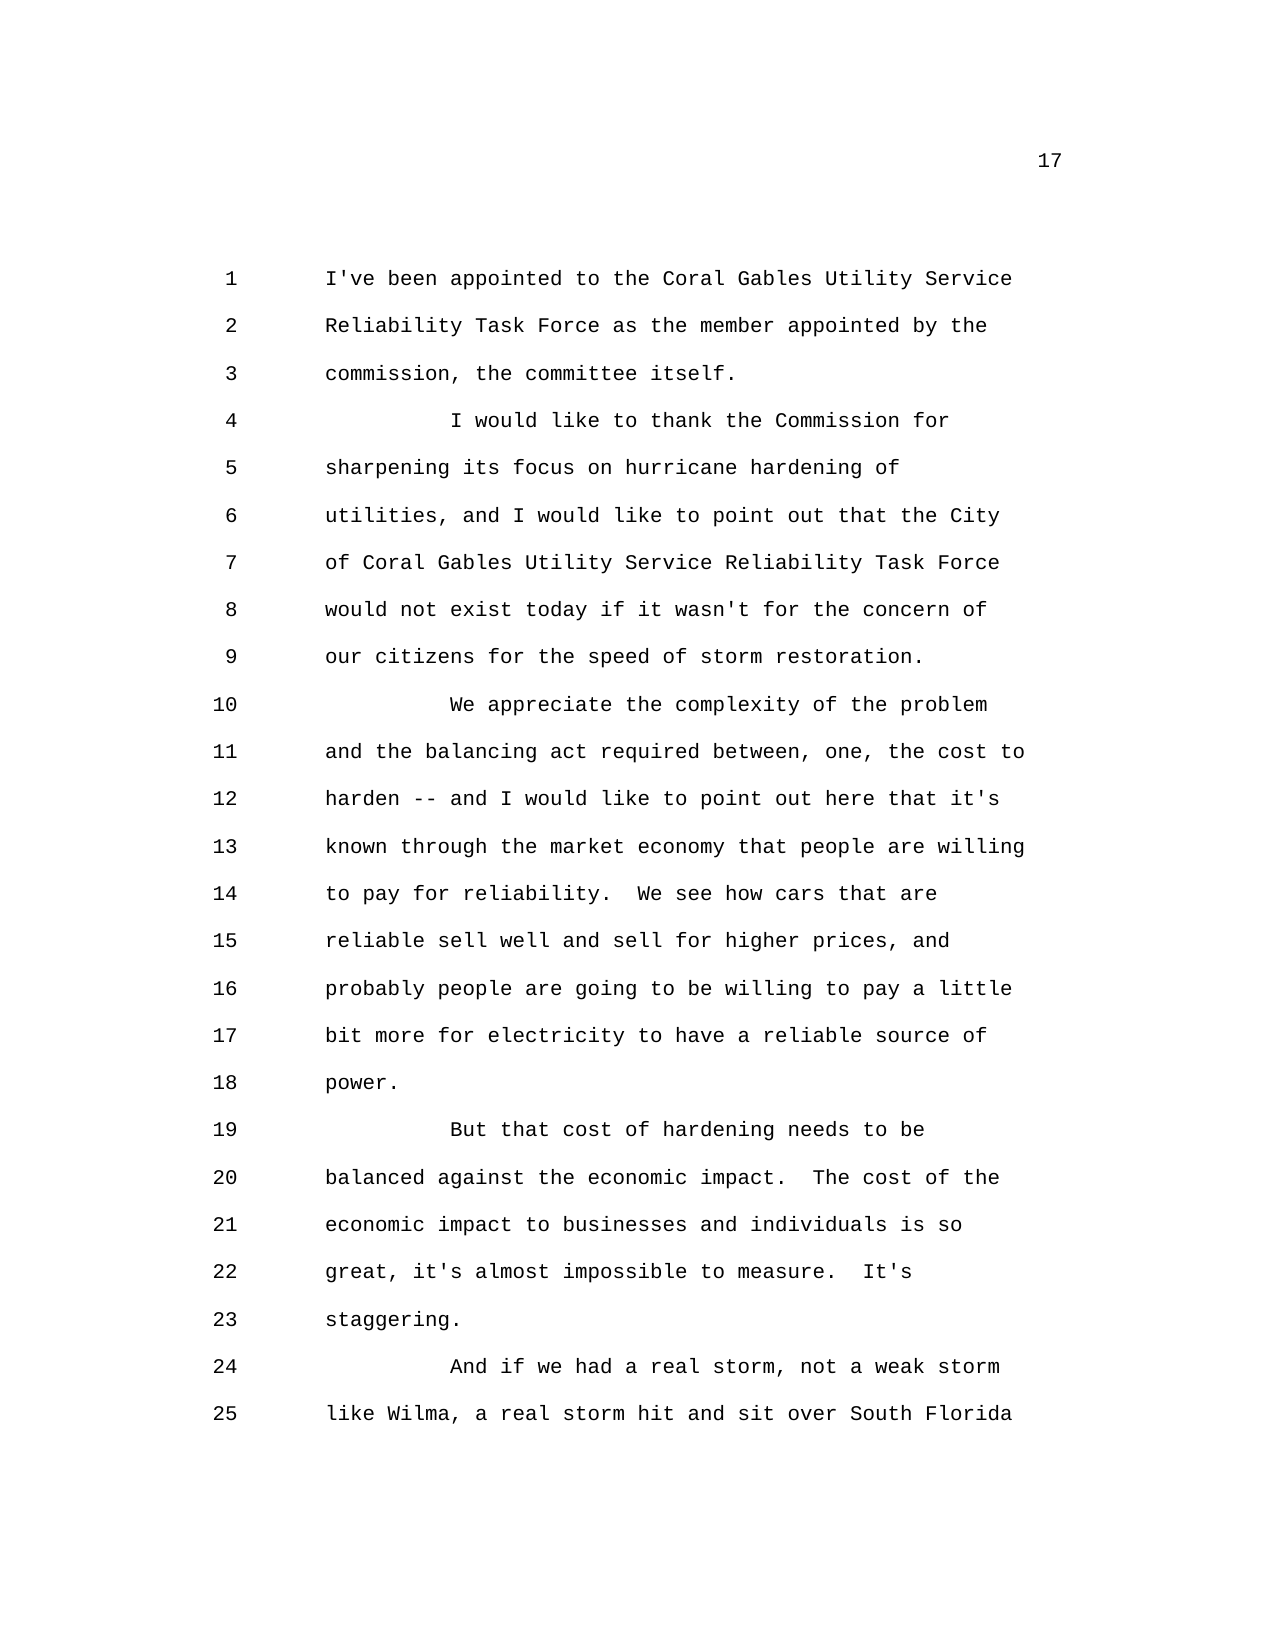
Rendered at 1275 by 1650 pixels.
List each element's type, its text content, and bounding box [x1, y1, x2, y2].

text 1 I've been appointed to the Coral Gables Utility Service [137, 268, 1138, 292]
text 5 sharpening its focus on hurricane hardening of [137, 457, 1138, 481]
text 6 utilities, and I would like to point out that the City [137, 505, 1138, 528]
text 23 staggering. [137, 1309, 1138, 1332]
text 10 We appreciate the complexity of the problem [137, 694, 1138, 717]
text 16 probably people are going to be willing to pay a little [137, 978, 1138, 1001]
text 19 But that cost of hardening needs to be [137, 1119, 1138, 1143]
text 24 And if we had a real storm, not a weak storm [137, 1356, 1138, 1379]
text 11 and the balancing act required between, one, the cost to [137, 741, 1138, 765]
text 13 known through the market economy that people are willing [137, 836, 1138, 859]
text 17 bit more for electricity to have a reliable source of [137, 1025, 1138, 1048]
text 22 great, it's almost impossible to measure. It's [137, 1261, 1138, 1285]
text 4 I would like to thank the Commission for [137, 410, 1138, 434]
text 18 power. [137, 1072, 1138, 1096]
text 25 like Wilma, a real storm hit and sit over South Florida [137, 1403, 1138, 1427]
text 17 [137, 150, 1138, 174]
text 21 economic impact to businesses and individuals is so [137, 1214, 1138, 1238]
text 8 would not exist today if it wasn't for the concern of [137, 599, 1138, 623]
text 9 our citizens for the speed of storm restoration. [137, 647, 1138, 670]
text 7 of Coral Gables Utility Service Reliability Task Force [137, 552, 1138, 576]
text 3 commission, the committee itself. [137, 363, 1138, 386]
text 20 balanced against the economic impact. The cost of the [137, 1167, 1138, 1190]
text 2 Reliability Task Force as the member appointed by the [137, 316, 1138, 339]
text 15 reliable sell well and sell for higher prices, and [137, 930, 1138, 954]
text 14 to pay for reliability. We see how cars that are [137, 883, 1138, 907]
text 12 harden -- and I would like to point out here that it's [137, 788, 1138, 812]
